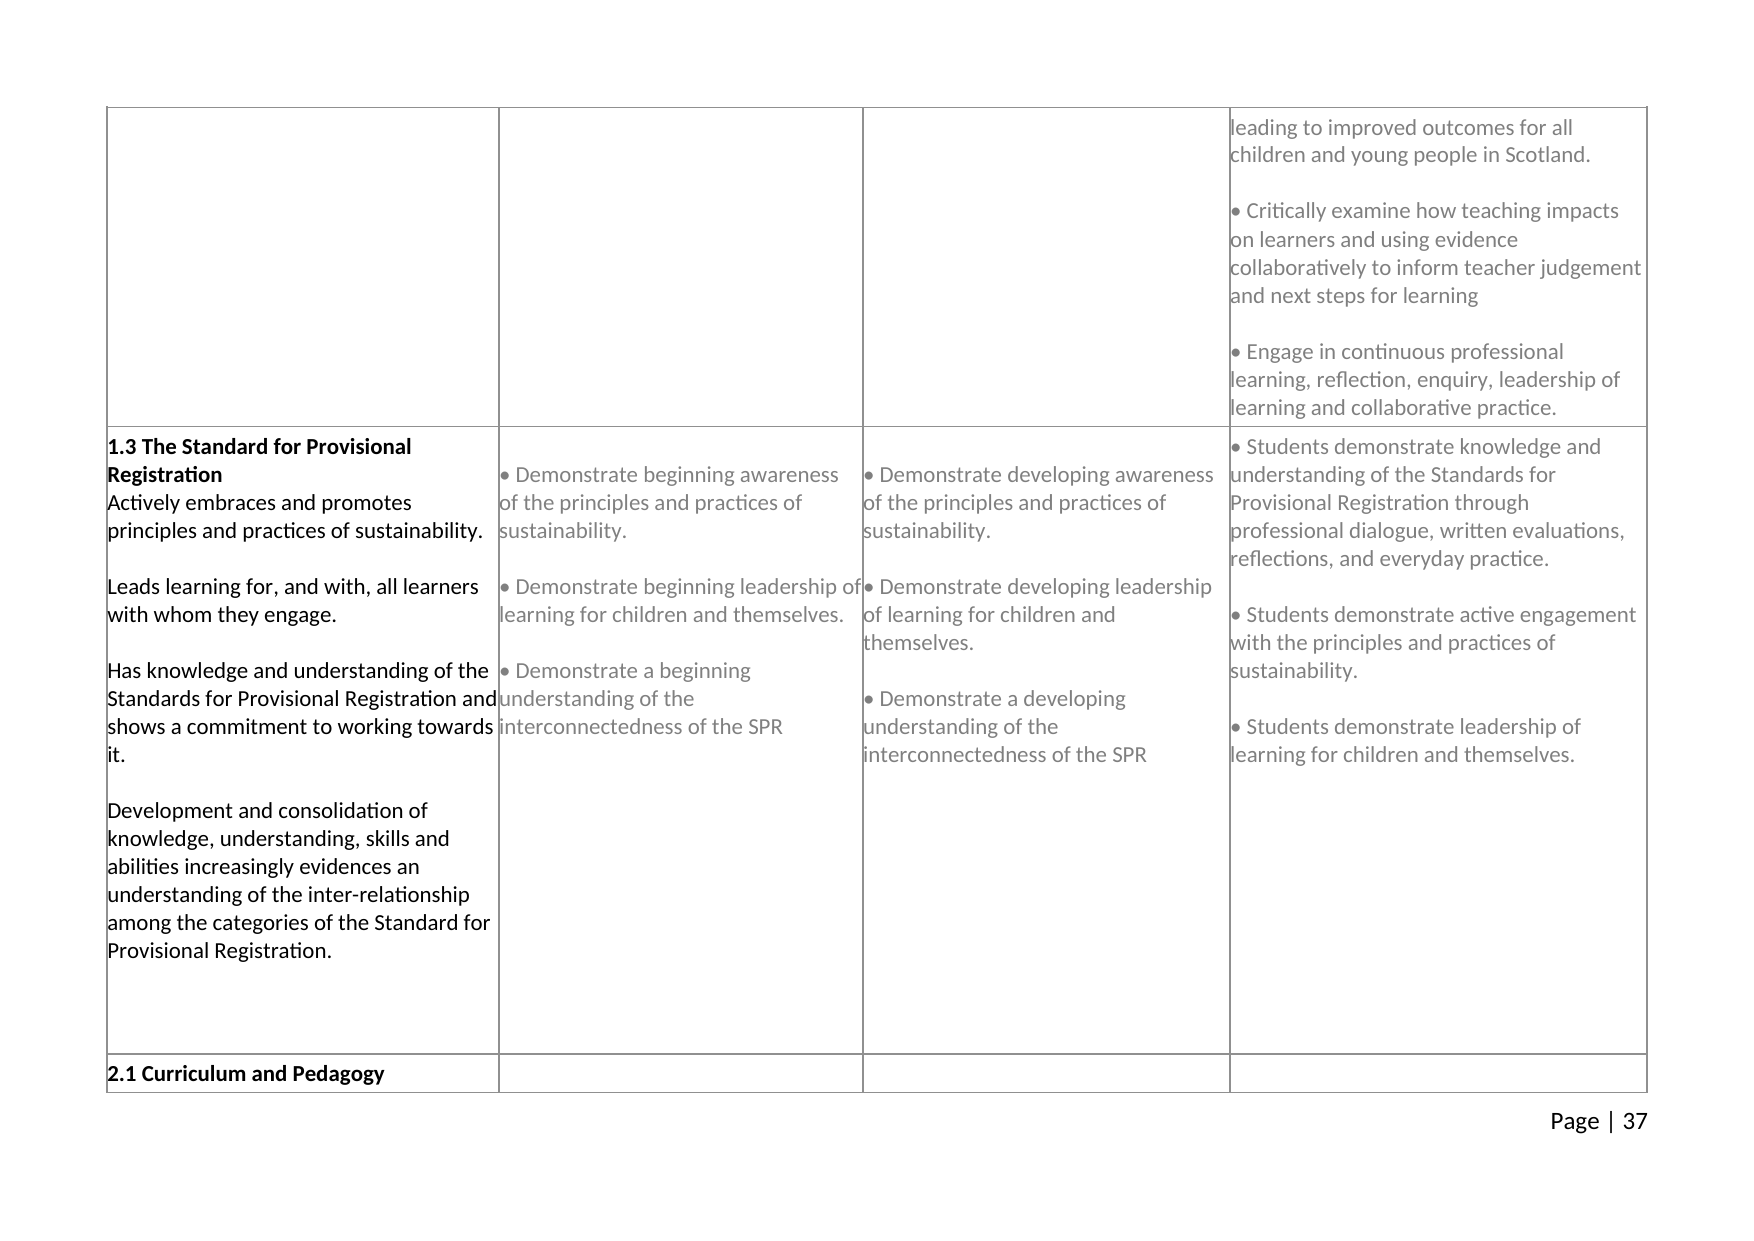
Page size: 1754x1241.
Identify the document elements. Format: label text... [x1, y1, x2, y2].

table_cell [1231, 108, 1646, 426]
table_cell • Demonstrate beginning awareness of the principles and practices of sustainability. • Demonstrate beginning leadership of learning for children and themselves. • Demonstrate a beginning understanding of the interconnectedness of the SPR [500, 427, 862, 1053]
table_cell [864, 108, 1229, 426]
table_cell • Demonstrate developing awareness of the principles and practices of sustainability. • Demonstrate developing leadership of learning for children and themselves. • Demonstrate a developing understanding of the interconnectedness of the SPR [864, 427, 1229, 1053]
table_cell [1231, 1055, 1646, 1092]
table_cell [108, 1055, 498, 1092]
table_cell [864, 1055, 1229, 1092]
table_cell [108, 108, 498, 426]
table_cell 1.3 The Standard for Provisional Registration Actively embraces and promotes principles and practices of sustainability. Leads learning for, and with, all learners with whom they engage. Has knowledge and understanding of the Standards for Provisional Registration and shows a commitment to working towards it. Development and consolidation of knowledge, understanding, skills and abilities increasingly evidences an understanding of the inter-relationship among the categories of the Standard for Provisional Registration. [108, 427, 498, 1053]
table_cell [500, 108, 862, 426]
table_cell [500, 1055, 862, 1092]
table_cell • Students demonstrate knowledge and understanding of the Standards for Provisional Registration through professional dialogue, written evaluations, reflections, and everyday practice. • Students demonstrate active engagement with the principles and practices of sustainability. • Students demonstrate leadership of learning for children and themselves. [1231, 427, 1646, 1053]
